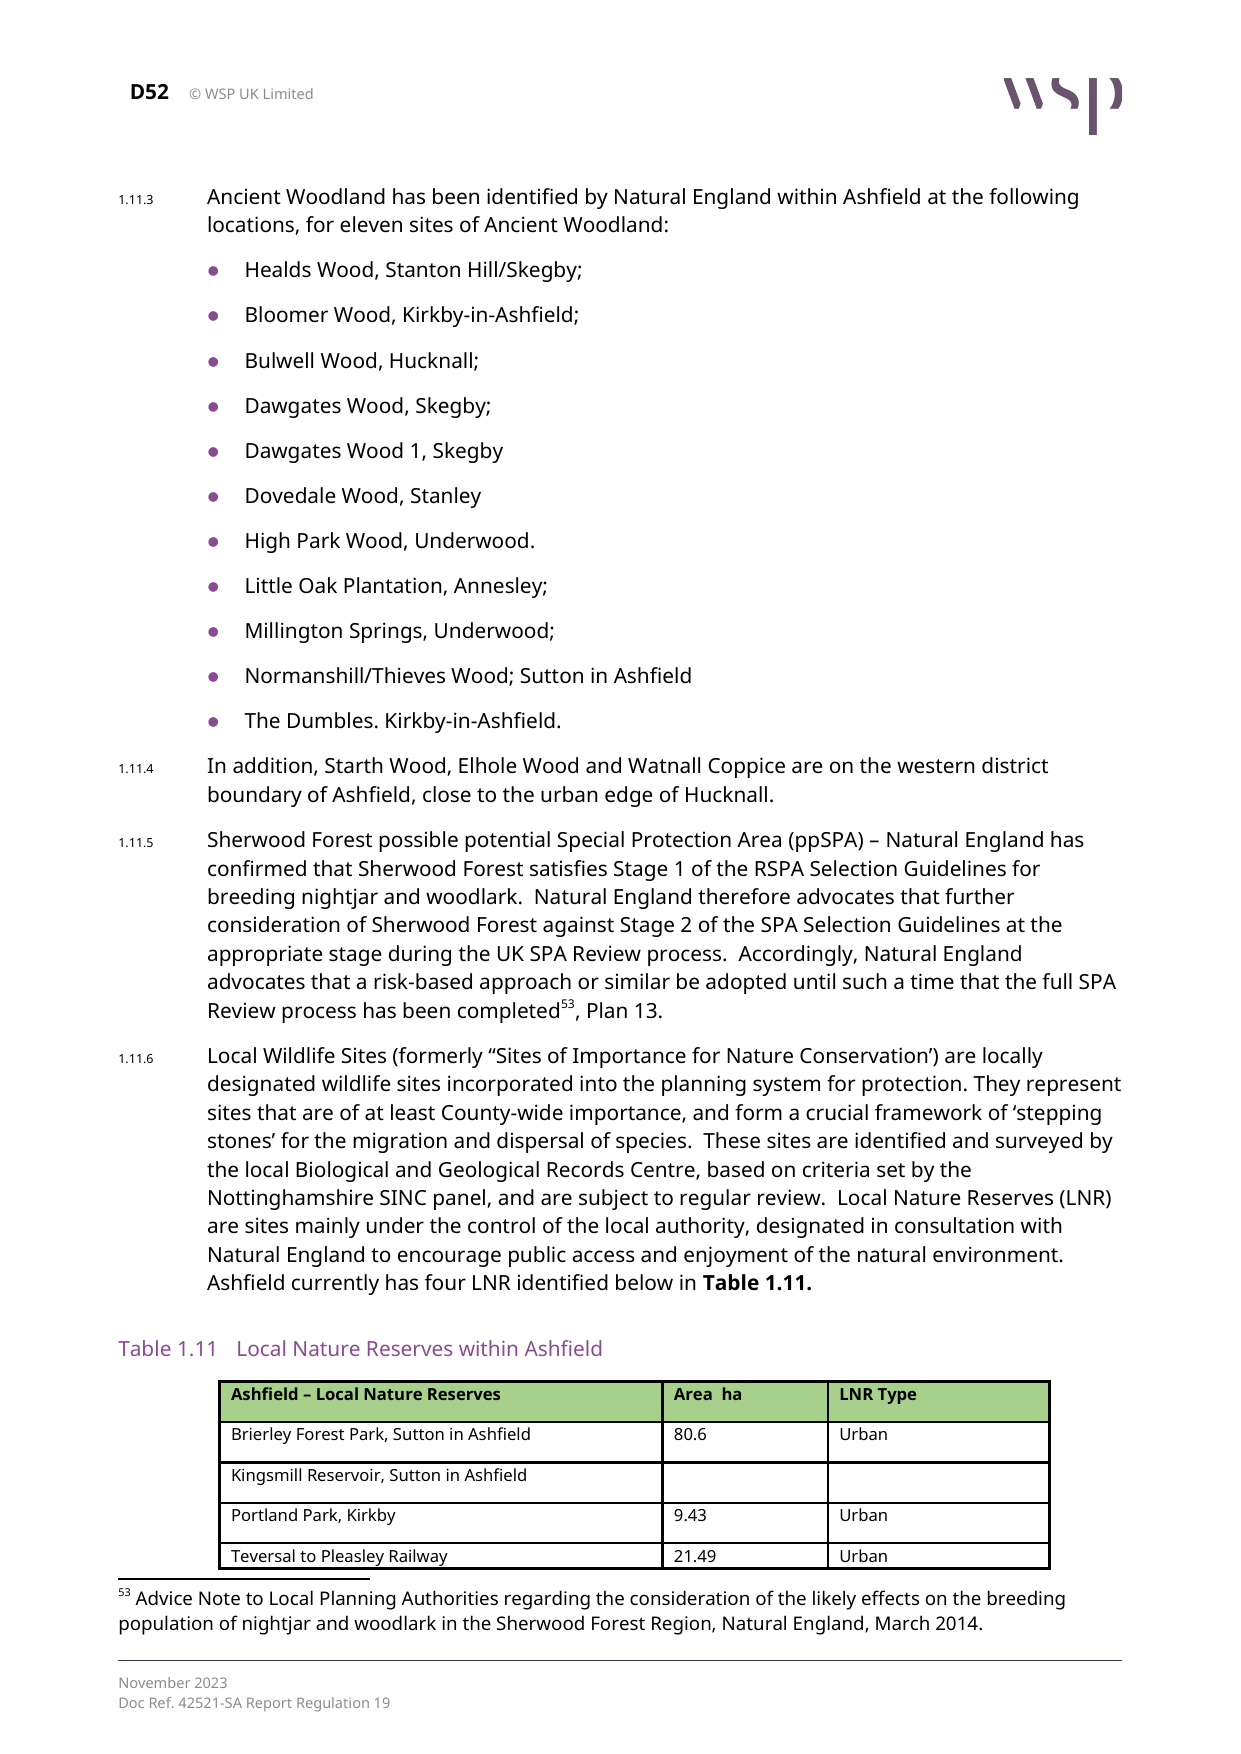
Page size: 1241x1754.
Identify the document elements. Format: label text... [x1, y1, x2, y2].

text Sherwood Forest possible potential Special Protection Area (ppSPA) – Natural England has confirmed that Sherwood Forest satisfies Stage 1 of the RSPA Selection Guidelines for breeding nightjar and woodlark. Natural England therefore advocates that further consideration of Sherwood Forest against Stage 2 of the SPA Selection Guidelines at the appropriate stage during the UK SPA Review process. Accordingly, Natural England advocates that a risk-based approach or similar be adopted until such a time that the full SPA Review process has been completed, Plan 13. [118, 825, 1122, 1024]
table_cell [221, 1544, 661, 1567]
table_cell Kingsmill Reservoir, Sutton in Ashfield [221, 1464, 661, 1502]
table_cell 21.49 [664, 1544, 827, 1567]
table_cell Urban [829, 1423, 1048, 1461]
table_cell Portland Park, Kirkby [221, 1504, 661, 1542]
table_cell Brierley Forest Park, Sutton in Ashfield [221, 1423, 661, 1461]
table_cell [664, 1464, 827, 1502]
text Little Oak Plantation, Annesley; [207, 571, 1122, 600]
table_cell 9.43 [664, 1504, 827, 1542]
text Dovedale Wood, Stanley [207, 481, 1122, 509]
title Table 1.11 Local Nature Reserves within Ashfield [118, 1334, 1122, 1363]
text Dawgates Wood 1, Skegby [207, 436, 1122, 464]
text Dawgates Wood, Skegby; [207, 391, 1122, 419]
text Bulwell Wood, Hucknall; [207, 346, 1122, 374]
text Healds Wood, Stanton Hill/Skegby; [207, 256, 1122, 284]
table_header Area ha [664, 1383, 827, 1421]
text Ancient Woodland has been identified by Natural England within Ashfield at the following locations, for eleven sites of Ancient Woodland: [118, 182, 1122, 239]
text Local Wildlife Sites (formerly “Sites of Importance for Nature Conservation’) are locally designated wildlife sites incorporated into the planning system for protection. They represent sites that are of at least County-wide importance, and form a crucial framework of ‘stepping stones’ for the migration and dispersal of species. These sites are identified and surveyed by the local Biological and Geological Records Centre, based on criteria set by the Nottinghamshire SINC panel, and are subject to regular review. Local Nature Reserves (LNR) are sites mainly under the control of the local authority, designated in consultation with Natural England to encourage public access and enjoyment of the natural environment. Ashfield currently has four LNR identified below in Table 1.11. [118, 1041, 1122, 1297]
table_cell Urban [829, 1504, 1048, 1542]
table_cell 80.6 [664, 1423, 827, 1461]
text In addition, Starth Wood, Elhole Wood and Watnall Coppice are on the western district boundary of Ashfield, close to the urban edge of Hucknall. [118, 752, 1122, 808]
text Bloomer Wood, Kirkby-in-Ashfield; [207, 301, 1122, 329]
text The Dumbles. Kirkby-in-Ashfield. [207, 707, 1122, 735]
text Normanshill/Thieves Wood; Sutton in Ashfield [207, 661, 1122, 690]
table_header Ashfield – Local Nature Reserves [221, 1383, 661, 1421]
text High Park Wood, Underwood. [207, 526, 1122, 554]
table_cell [829, 1464, 1048, 1502]
table_header LNR Type [829, 1383, 1048, 1421]
text Millington Springs, Underwood; [207, 616, 1122, 645]
table_cell Urban [829, 1544, 1048, 1567]
